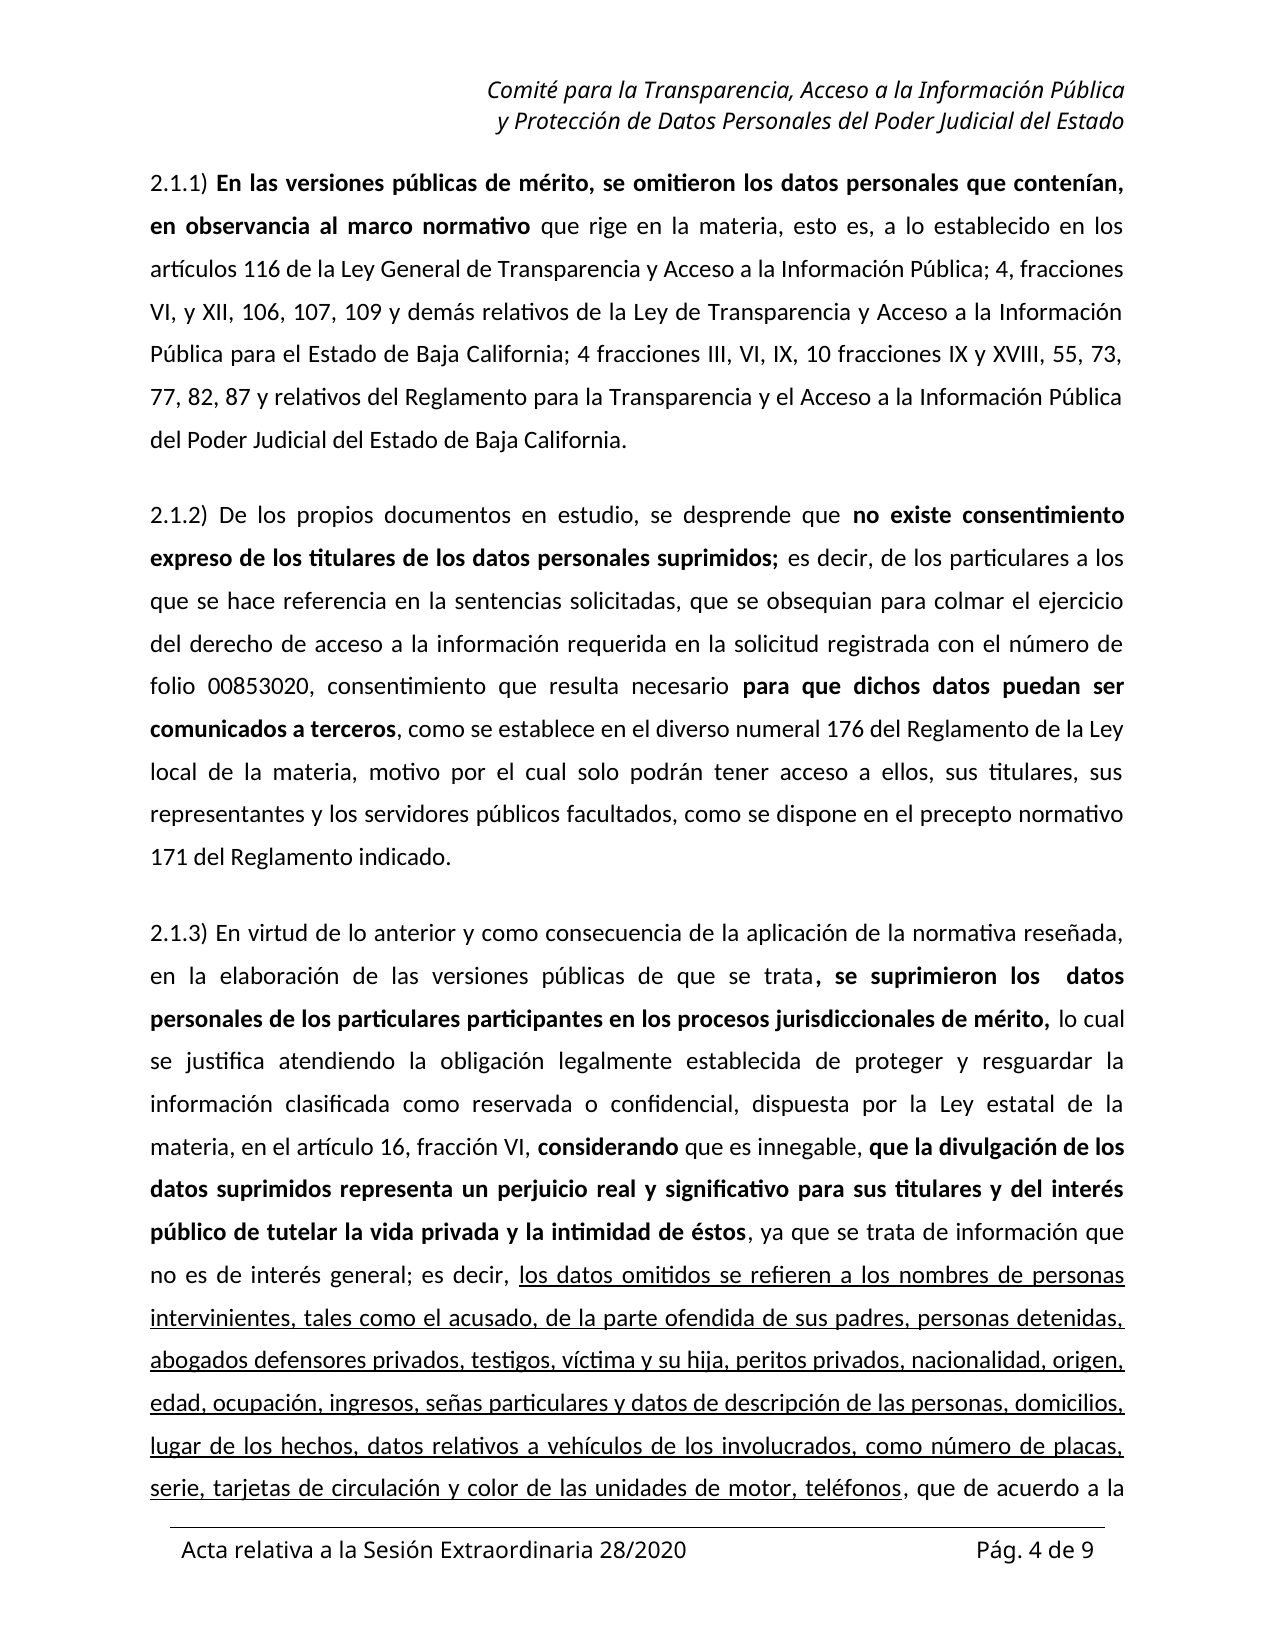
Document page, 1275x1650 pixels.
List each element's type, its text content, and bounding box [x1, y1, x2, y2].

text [150, 1415, 1125, 1503]
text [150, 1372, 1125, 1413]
text 2.1.2) De los propios documentos en estudio, se desprende que no existe consentimiento expreso de los titulares de los datos personales suprimidos; es decir, de los particulares a los que se hace referencia en la sentencias solicitadas, que se obsequian para colmar el ejercicio del derecho de acceso a la información requerida en la solicitud registrada con el número de folio 00853020, consentimiento que resulta necesario para que dichos datos puedan ser comunicados a terceros, como se establece en el diverso numeral 176 del Reglamento de la Ley local de la materia, motivo por el cual solo podrán tener acceso a ellos, sus titulares, sus representantes y los servidores públicos facultados, como se dispone en el precepto normativo 171 del Reglamento indicado. [150, 500, 1125, 872]
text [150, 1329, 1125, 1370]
text 2.1.1) En las versiones públicas de mérito, se omitieron los datos personales que contenían, en observancia al marco normativo que rige en la materia, esto es, a lo establecido en los artículos 116 de la Ley General de Transparencia y Acceso a la Información Pública; 4, fracciones VI, y XII, 106, 107, 109 y demás relativos de la Ley de Transparencia y Acceso a la Información Pública para el Estado de Baja California; 4 fracciones III, VI, IX, 10 fracciones IX y XVIII, 55, 73, 77, 82, 87 y relativos del Reglamento para la Transparencia y el Acceso a la Información Pública del Poder Judicial del Estado de Baja California. [150, 167, 1125, 454]
